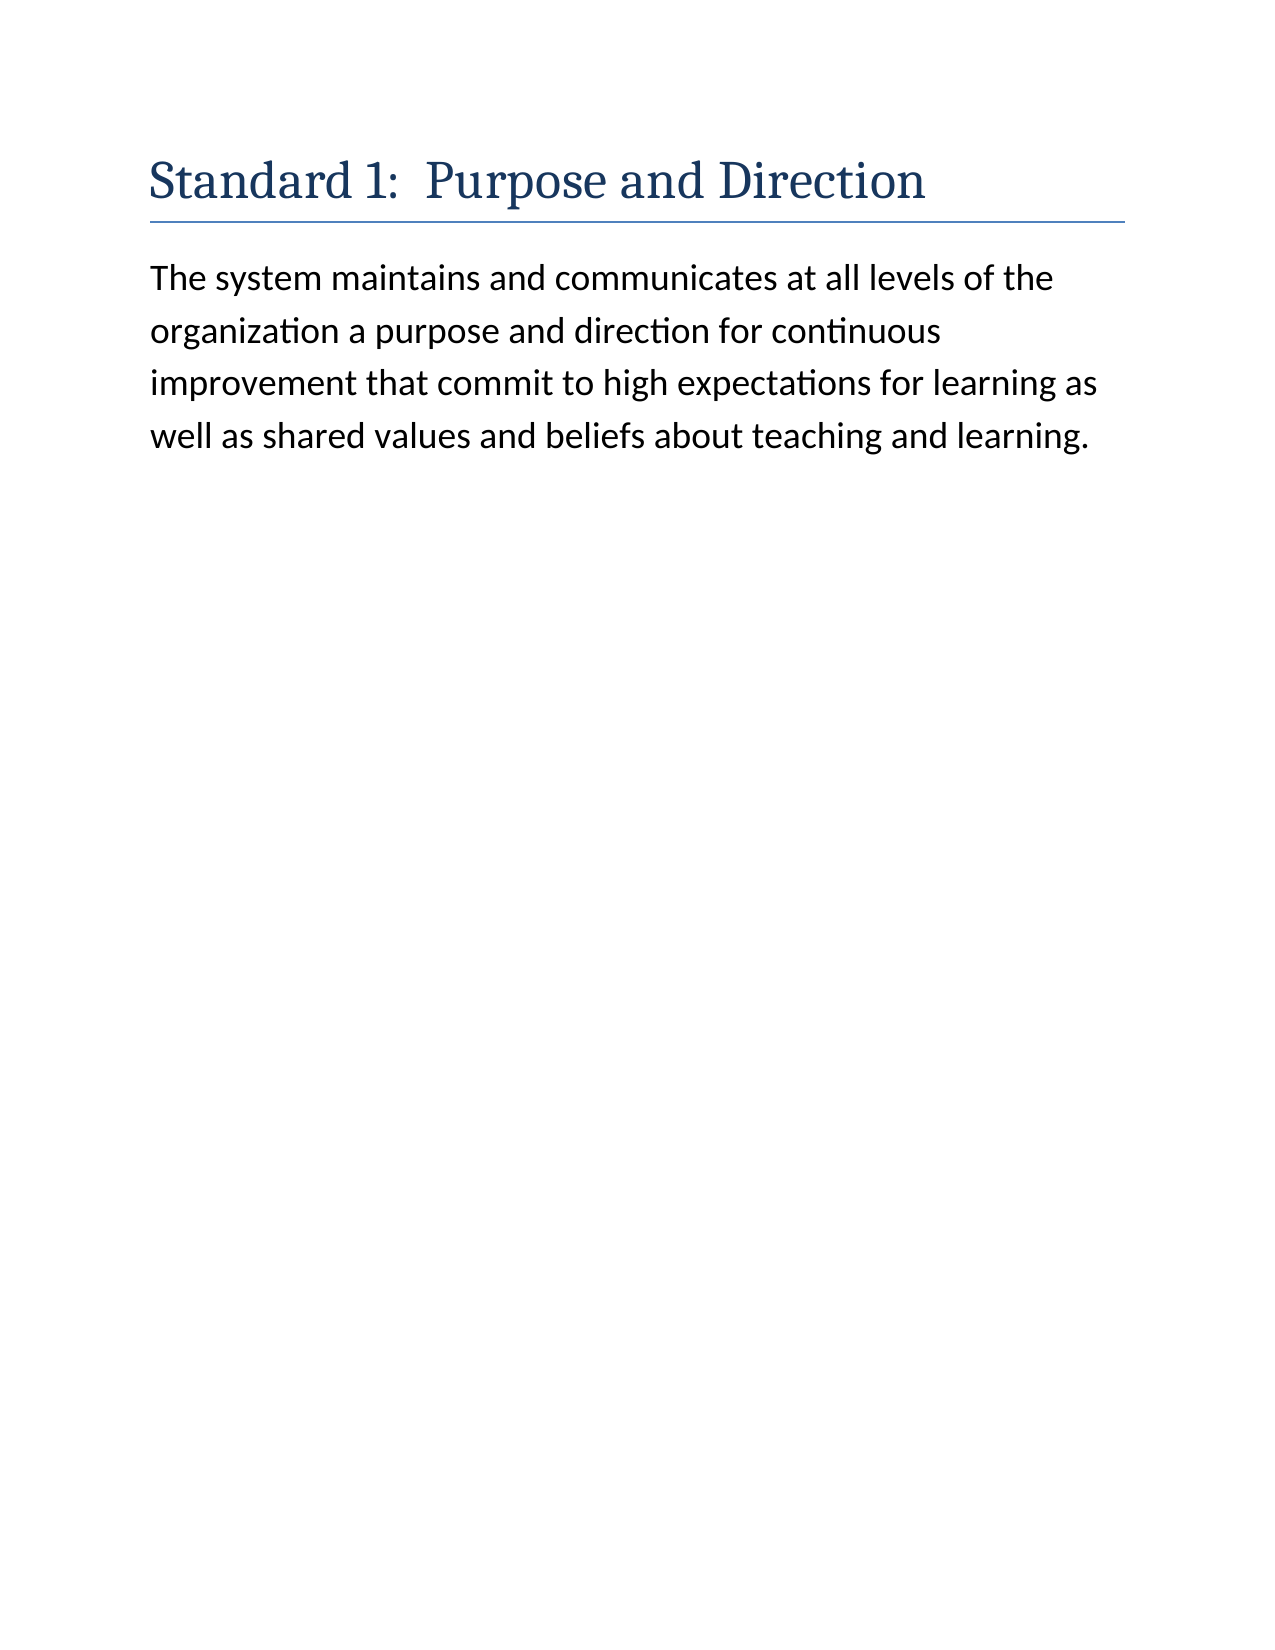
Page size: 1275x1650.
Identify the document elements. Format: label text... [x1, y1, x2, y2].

title Standard 1: Purpose and Direction [150, 150, 1125, 221]
text The system maintains and communicates at all levels of the organization a purpose and direction for continuous improvement that commit to high expectations for learning as well as shared values and beliefs about teaching and learning. [150, 254, 1125, 458]
